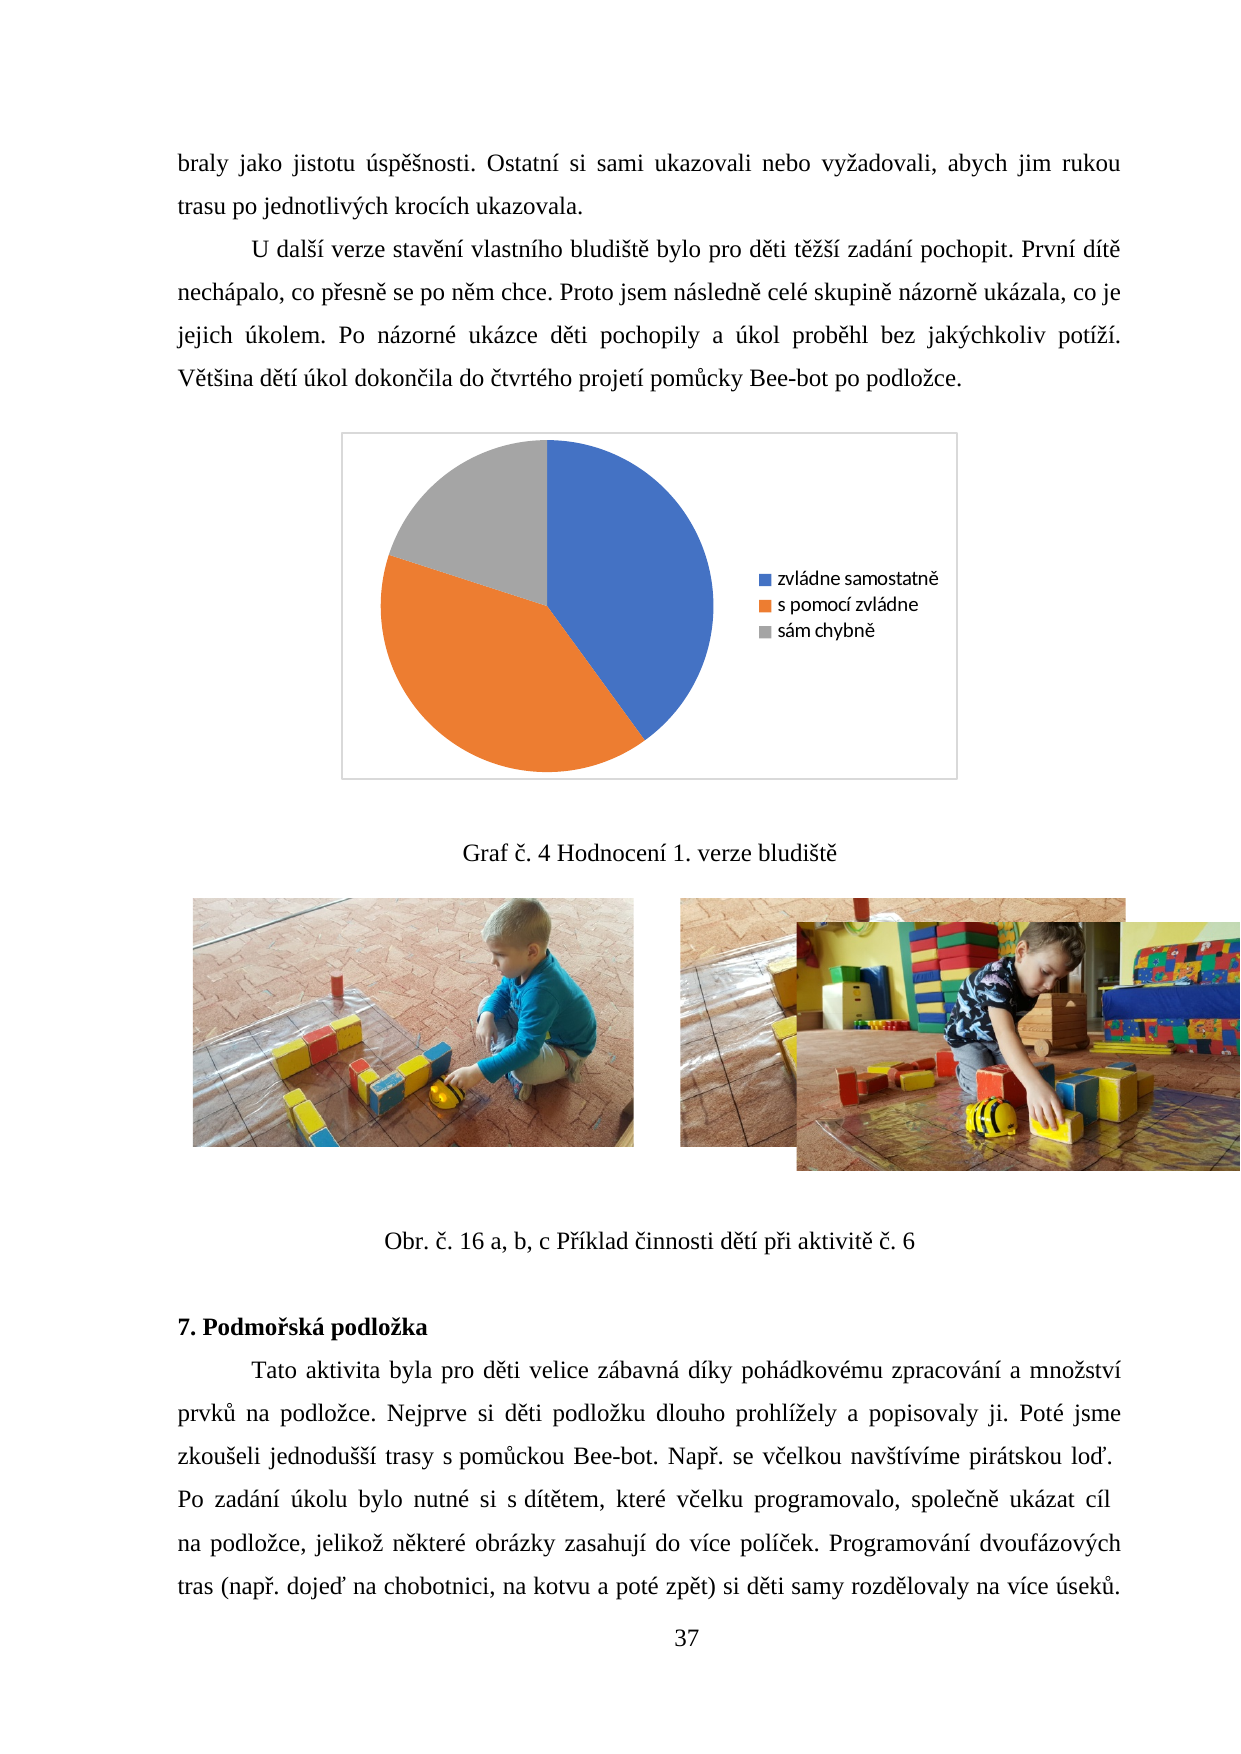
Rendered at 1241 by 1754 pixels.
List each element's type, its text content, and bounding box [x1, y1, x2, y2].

text 7. Podmořská podložka [177, 1312, 1122, 1341]
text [177, 148, 1122, 219]
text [177, 1355, 1122, 1599]
text Obr. č. 16 a, b, c Příklad činnosti dětí při aktivitě č. 6 [177, 1226, 1122, 1254]
picture [192, 898, 634, 1146]
picture [680, 898, 1240, 1170]
text Graf č. 4 Hodnocení 1. verze bludiště [177, 838, 1122, 866]
text U další verze stavění vlastního bludiště bylo pro děti těžší zadání pochopit. První dítě nechápalo, co přesně se po něm chce. Proto jsem následně celé skupině názorně ukázala, co je jejich úkolem. Po názorné ukázce děti pochopily a úkol proběhl bez jakýchkoliv potíží. Většina dětí úkol dokončila do čtvrtého projetí pomůcky Bee-bot po podložce. [177, 234, 1122, 392]
